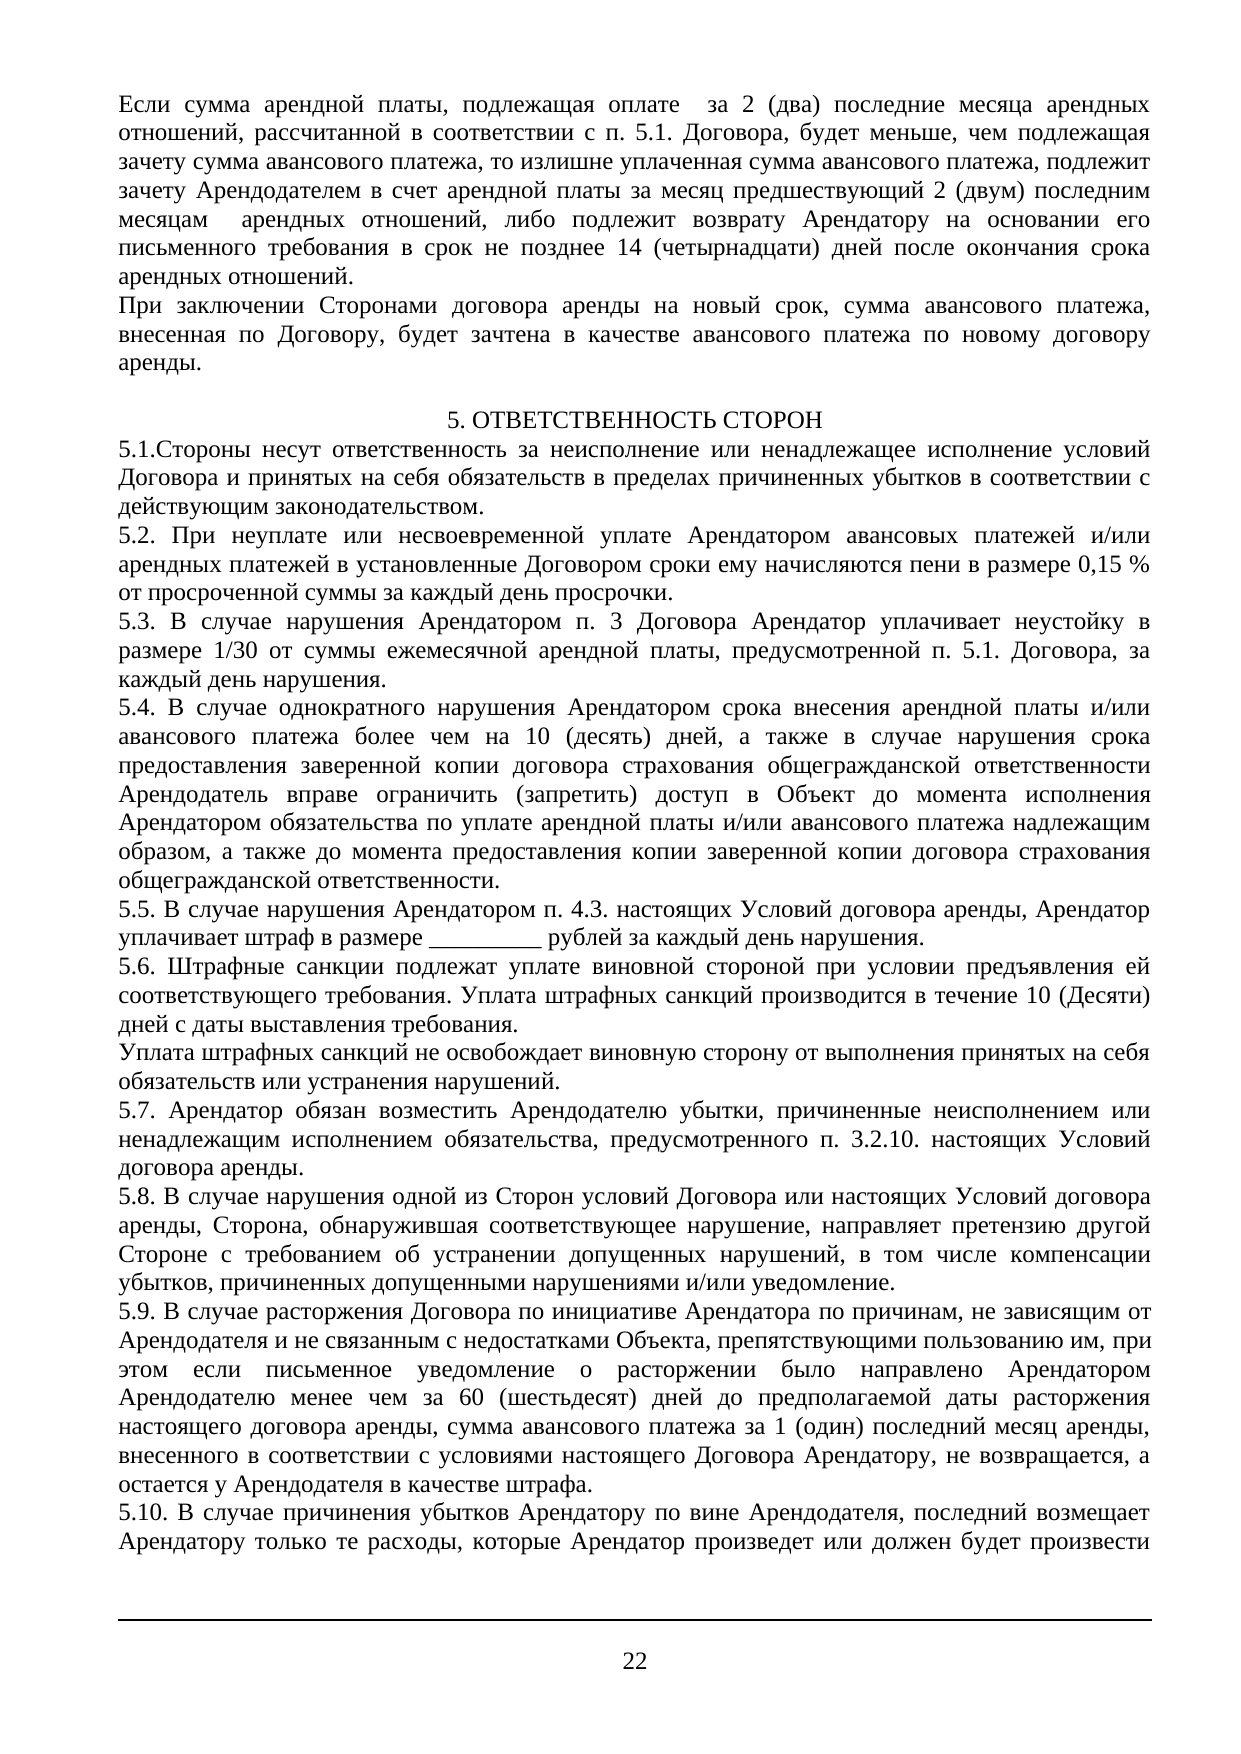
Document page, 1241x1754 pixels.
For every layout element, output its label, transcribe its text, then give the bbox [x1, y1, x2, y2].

text 5. ОТВЕТСТВЕННОСТЬ СТОРОН [118, 405, 1152, 434]
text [118, 1497, 1152, 1619]
text Уплата штрафных санкций не освобождает виновную сторону от выполнения принятых на себя обязательств или устранения нарушений. [118, 1037, 1152, 1095]
text 5.2. При неуплате или несвоевременной уплате Арендатором авансовых платежей и/или арендных платежей в установленные Договором сроки ему начисляются пени в размере 0,15 % от просроченной суммы за каждый день просрочки. [118, 520, 1152, 606]
text 5.7. Арендатор обязан возместить Арендодателю убытки, причиненные неисполнением или ненадлежащим исполнением обязательства, предусмотренного п. 3.2.10. настоящих Условий договора аренды. [118, 1095, 1152, 1181]
text При заключении Сторонами договора аренды на новый срок, сумма авансового платежа, внесенная по Договору, будет зачтена в качестве авансового платежа по новому договору аренды. [118, 290, 1152, 376]
text 5.6. Штрафные санкции подлежат уплате виновной стороной при условии предъявления ей соответствующего требования. Уплата штрафных санкций производится в течение 10 (Десяти) дней с даты выставления требования. [118, 951, 1152, 1037]
text 5.9. В случае расторжения Договора по инициативе Арендатора по причинам, не зависящим от Арендодателя и не связанным с недостатками Объекта, препятствующими пользованию им, при этом если письменное уведомление о расторжении было направлено Арендатором Арендодателю менее чем за 60 (шестьдесят) дней до предполагаемой даты расторжения настоящего договора аренды, сумма авансового платежа за 1 (один) последний месяц аренды, внесенного в соответствии с условиями настоящего Договора Арендатору, не возвращается, а остается у Арендодателя в качестве штрафа. [118, 1296, 1152, 1497]
text 5.8. В случае нарушения одной из Сторон условий Договора или настоящих Условий договора аренды, Сторона, обнаружившая соответствующее нарушение, направляет претензию другой Стороне с требованием об устранении допущенных нарушений, в том числе компенсации убытков, причиненных допущенными нарушениями и/или уведомление. [118, 1181, 1152, 1296]
text 5.4. В случае однократного нарушения Арендатором срока внесения арендной платы и/или авансового платежа более чем на 10 (десять) дней, а также в случае нарушения срока предоставления заверенной копии договора страхования общегражданской ответственности Арендодатель вправе ограничить (запретить) доступ в Объект до момента исполнения Арендатором обязательства по уплате арендной платы и/или авансового платежа надлежащим образом, а также до момента предоставления копии заверенной копии договора страхования общегражданской ответственности. [118, 692, 1152, 894]
text 5.3. В случае нарушения Арендатором п. 3 Договора Арендатор уплачивает неустойку в размере 1/30 от суммы ежемесячной арендной платы, предусмотренной п. 5.1. Договора, за каждый день нарушения. [118, 606, 1152, 692]
text 5.5. В случае нарушения Арендатором п. 4.3. настоящих Условий договора аренды, Арендатор уплачивает штраф в размере _________ рублей за каждый день нарушения. [118, 894, 1152, 951]
text 5.1.Стороны несут ответственность за неисполнение или ненадлежащее исполнение условий Договора и принятых на себя обязательств в пределах причиненных убытков в соответствии с действующим законодательством. [118, 434, 1152, 520]
text Если сумма арендной платы, подлежащая оплате за 2 (два) последние месяца арендных отношений, рассчитанной в соответствии с п. 5.1. Договора, будет меньше, чем подлежащая зачету сумма авансового платежа, то излишне уплаченная сумма авансового платежа, подлежит зачету Арендодателем в счет арендной платы за месяц предшествующий 2 (двум) последним месяцам арендных отношений, либо подлежит возврату Арендатору на основании его письменного требования в срок не позднее 14 (четырнадцати) дней после окончания срока арендных отношений. [118, 89, 1152, 290]
